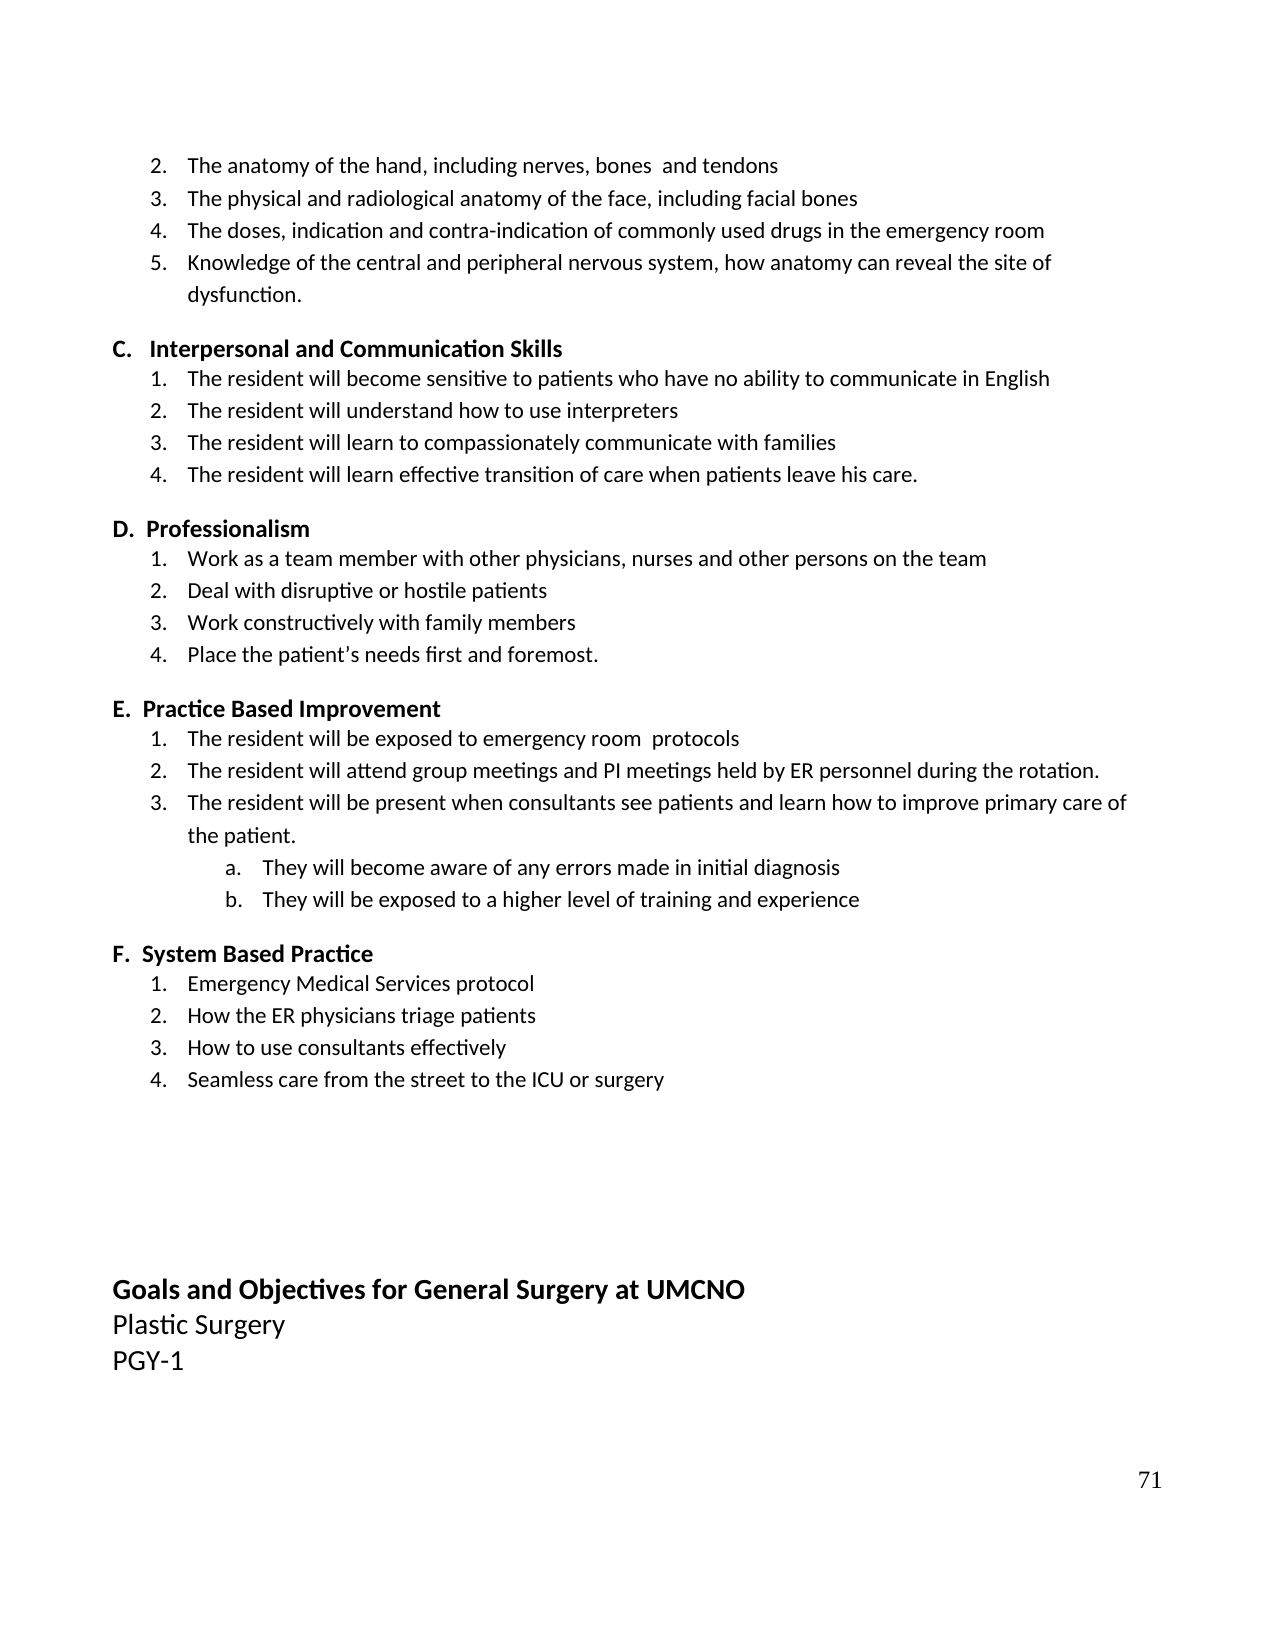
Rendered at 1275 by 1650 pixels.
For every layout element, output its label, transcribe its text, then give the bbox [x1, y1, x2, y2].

list The resident will learn effective transition of care when patients leave his care. [150, 461, 1162, 488]
list Emergency Medical Services protocol [150, 969, 1162, 997]
text PGY-1 [112, 1342, 1162, 1378]
list The resident will attend group meetings and PI meetings held by ER personnel during the rotation. [150, 756, 1162, 784]
list The doses, indication and contra-indication of commonly used drugs in the emergency room [150, 216, 1162, 244]
list Work as a team member with other physicians, nurses and other persons on the team [150, 544, 1162, 572]
list The resident will become sensitive to patients who have no ability to communicate in English [150, 364, 1162, 392]
list The resident will learn to compassionately communicate with families [150, 428, 1162, 456]
list Deal with disruptive or hostile patients [150, 576, 1162, 604]
list The physical and radiological anatomy of the face, including facial bones [150, 184, 1162, 212]
list Knowledge of the central and peripheral nervous system, how anatomy can reveal the site of dysfunction. [150, 248, 1162, 308]
list How to use consultants effectively [150, 1033, 1162, 1061]
list They will be exposed to a higher level of training and experience [225, 885, 1162, 913]
list Work constructively with family members [150, 608, 1162, 636]
text D. Professionalism [112, 513, 1162, 544]
list The resident will be present when consultants see patients and learn how to improve primary care of the patient. [150, 788, 1162, 849]
text F. System Based Practice [112, 938, 1162, 969]
list The anatomy of the hand, including nerves, bones and tendons [150, 152, 1162, 180]
list How the ER physicians triage patients [150, 1001, 1162, 1029]
list Place the patient’s needs first and foremost. [150, 641, 1162, 669]
text Plastic Surgery [112, 1306, 1162, 1342]
list They will become aware of any errors made in initial diagnosis [225, 853, 1162, 881]
text Goals and Objectives for General Surgery at UMCNO [112, 1271, 1162, 1306]
list The resident will be exposed to emergency room protocols [150, 724, 1162, 752]
list Seamless care from the street to the ICU or surgery [150, 1065, 1162, 1093]
text C. Interpersonal and Communication Skills [112, 333, 1162, 364]
list The resident will understand how to use interpreters [150, 396, 1162, 424]
text E. Practice Based Improvement [112, 694, 1162, 724]
